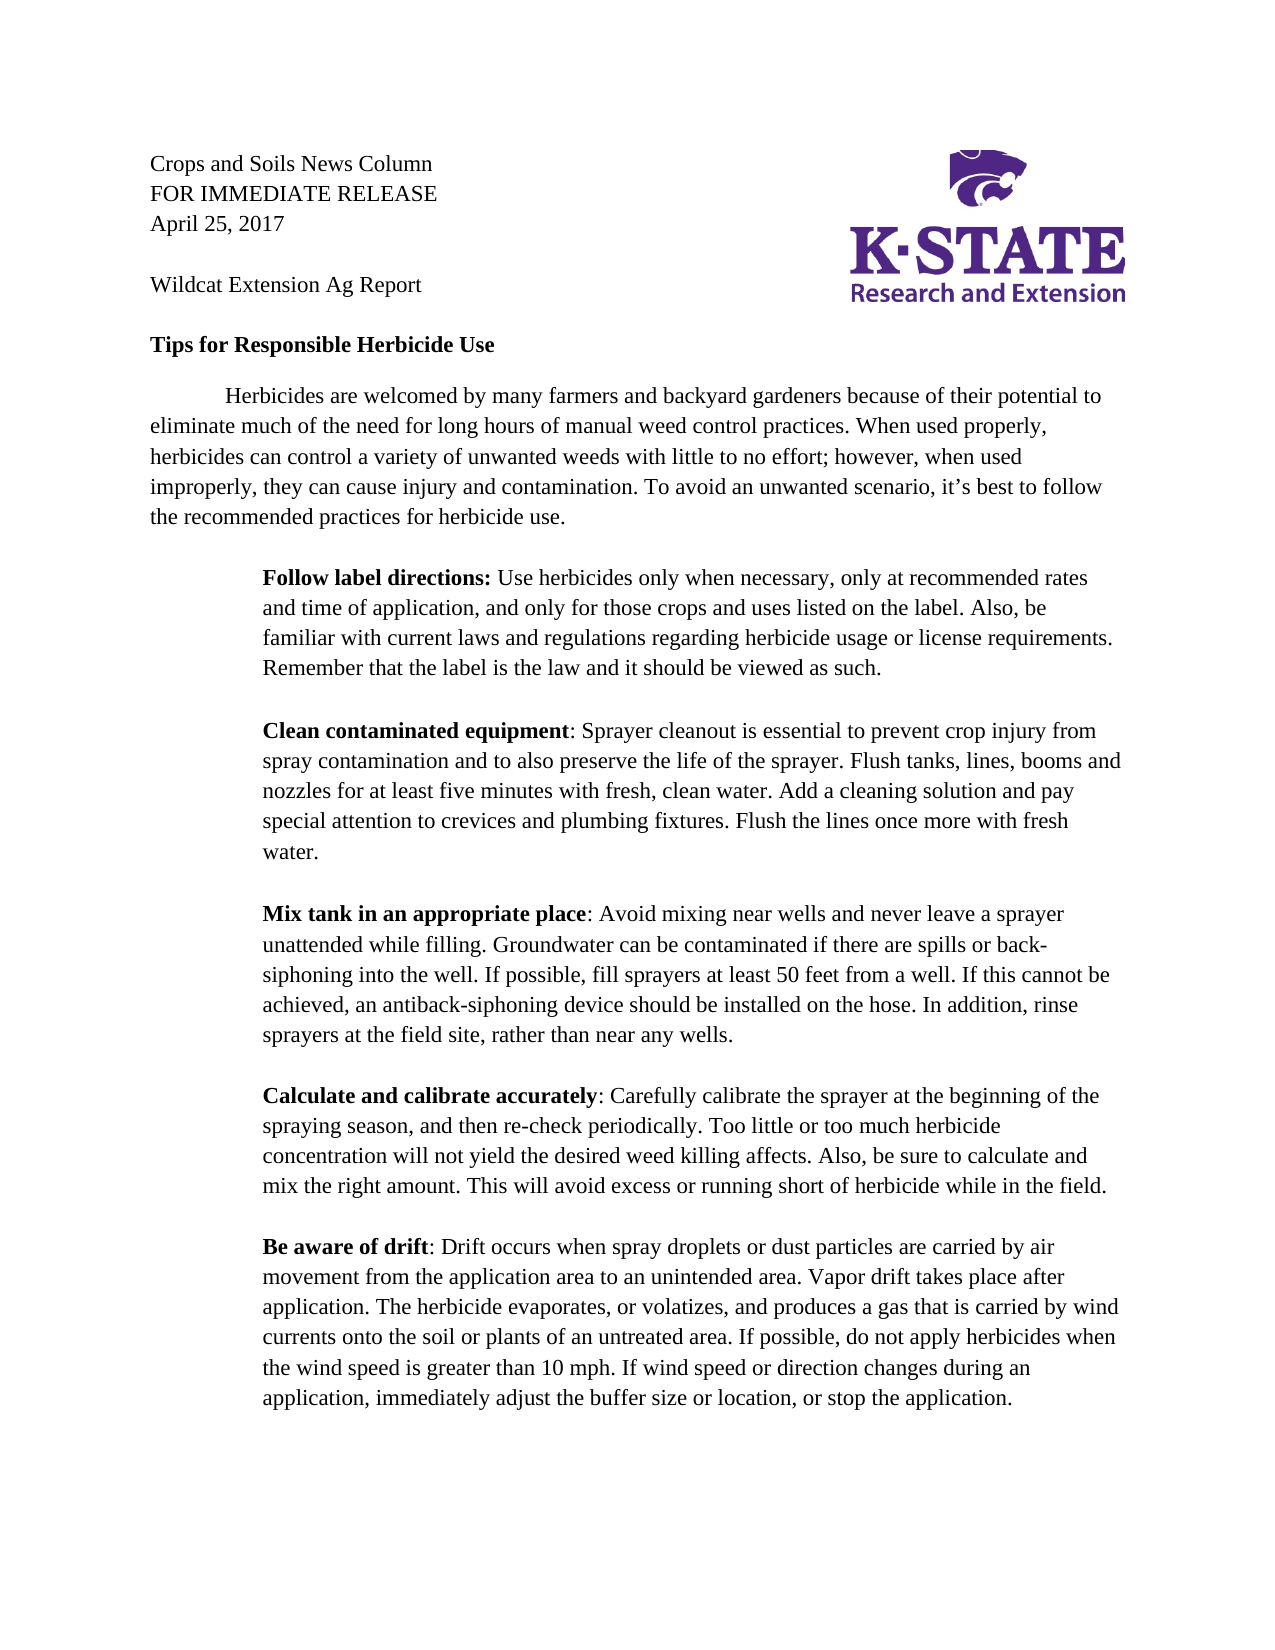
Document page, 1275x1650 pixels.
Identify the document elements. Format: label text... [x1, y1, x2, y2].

list Be aware of drift: Drift occurs when spray droplets or dust particles are carried by air movement from the application area to an unintended area. Vapor drift takes place after application. The herbicide evaporates, or volatizes, and produces a gas that is carried by wind currents onto the soil or plants of an untreated area. If possible, do not apply herbicides when the wind speed is greater than 10 mph. If wind speed or direction changes during an application, immediately adjust the buffer size or location, or stop the application. [262, 1233, 1125, 1442]
list Clean contaminated equipment: Sprayer cleanout is essential to prevent crop injury from spray contamination and to also preserve the life of the sprayer. Flush tanks, lines, booms and nozzles for at least five minutes with fresh, clean water. Add a cleaning solution and pay special attention to crevices and plumbing fixtures. Flush the lines once more with fresh water. [262, 717, 1125, 896]
text FOR IMMEDIATE RELEASE [150, 180, 850, 207]
list Mix tank in an appropriate place: Avoid mixing near wells and never leave a sprayer unattended while filling. Groundwater can be contaminated if there are spills or back-siphoning into the well. If possible, fill sprayers at least 50 feet from a well. If this cannot be achieved, an antiback-siphoning device should be installed on the hose. In addition, rinse sprayers at the field site, rather than near any wells. [262, 900, 1125, 1048]
list Follow label directions: Use herbicides only when necessary, only at recommended rates and time of application, and only for those crops and uses listed on the label. Also, be familiar with current laws and regulations regarding herbicide usage or license requirements. Remember that the label is the law and it should be viewed as such. [262, 563, 1125, 713]
text Tips for Responsible Herbicide Use [150, 331, 1125, 358]
text Crops and Soils News Column [150, 150, 850, 176]
text Herbicides are welcomed by many farmers and backyard gardeners because of their potential to eliminate much of the need for long hours of manual weed control practices. When used properly, herbicides can control a variety of unwanted weeds with little to no effort; however, when used improperly, they can cause injury and contamination. To avoid an unwanted scenario, it’s best to follow the recommended practices for herbicide use. [150, 382, 1125, 529]
picture [850, 150, 1125, 302]
text April 25, 2017 [150, 210, 850, 237]
text Wildcat Extension Ag Report [150, 271, 850, 297]
list Calculate and calibrate accurately: Carefully calibrate the sprayer at the beginning of the spraying season, and then re-check periodically. Too little or too much herbicide concentration will not yield the desired weed killing affects. Also, be sure to calculate and mix the right amount. This will avoid excess or running short of herbicide while in the field. [262, 1082, 1125, 1199]
